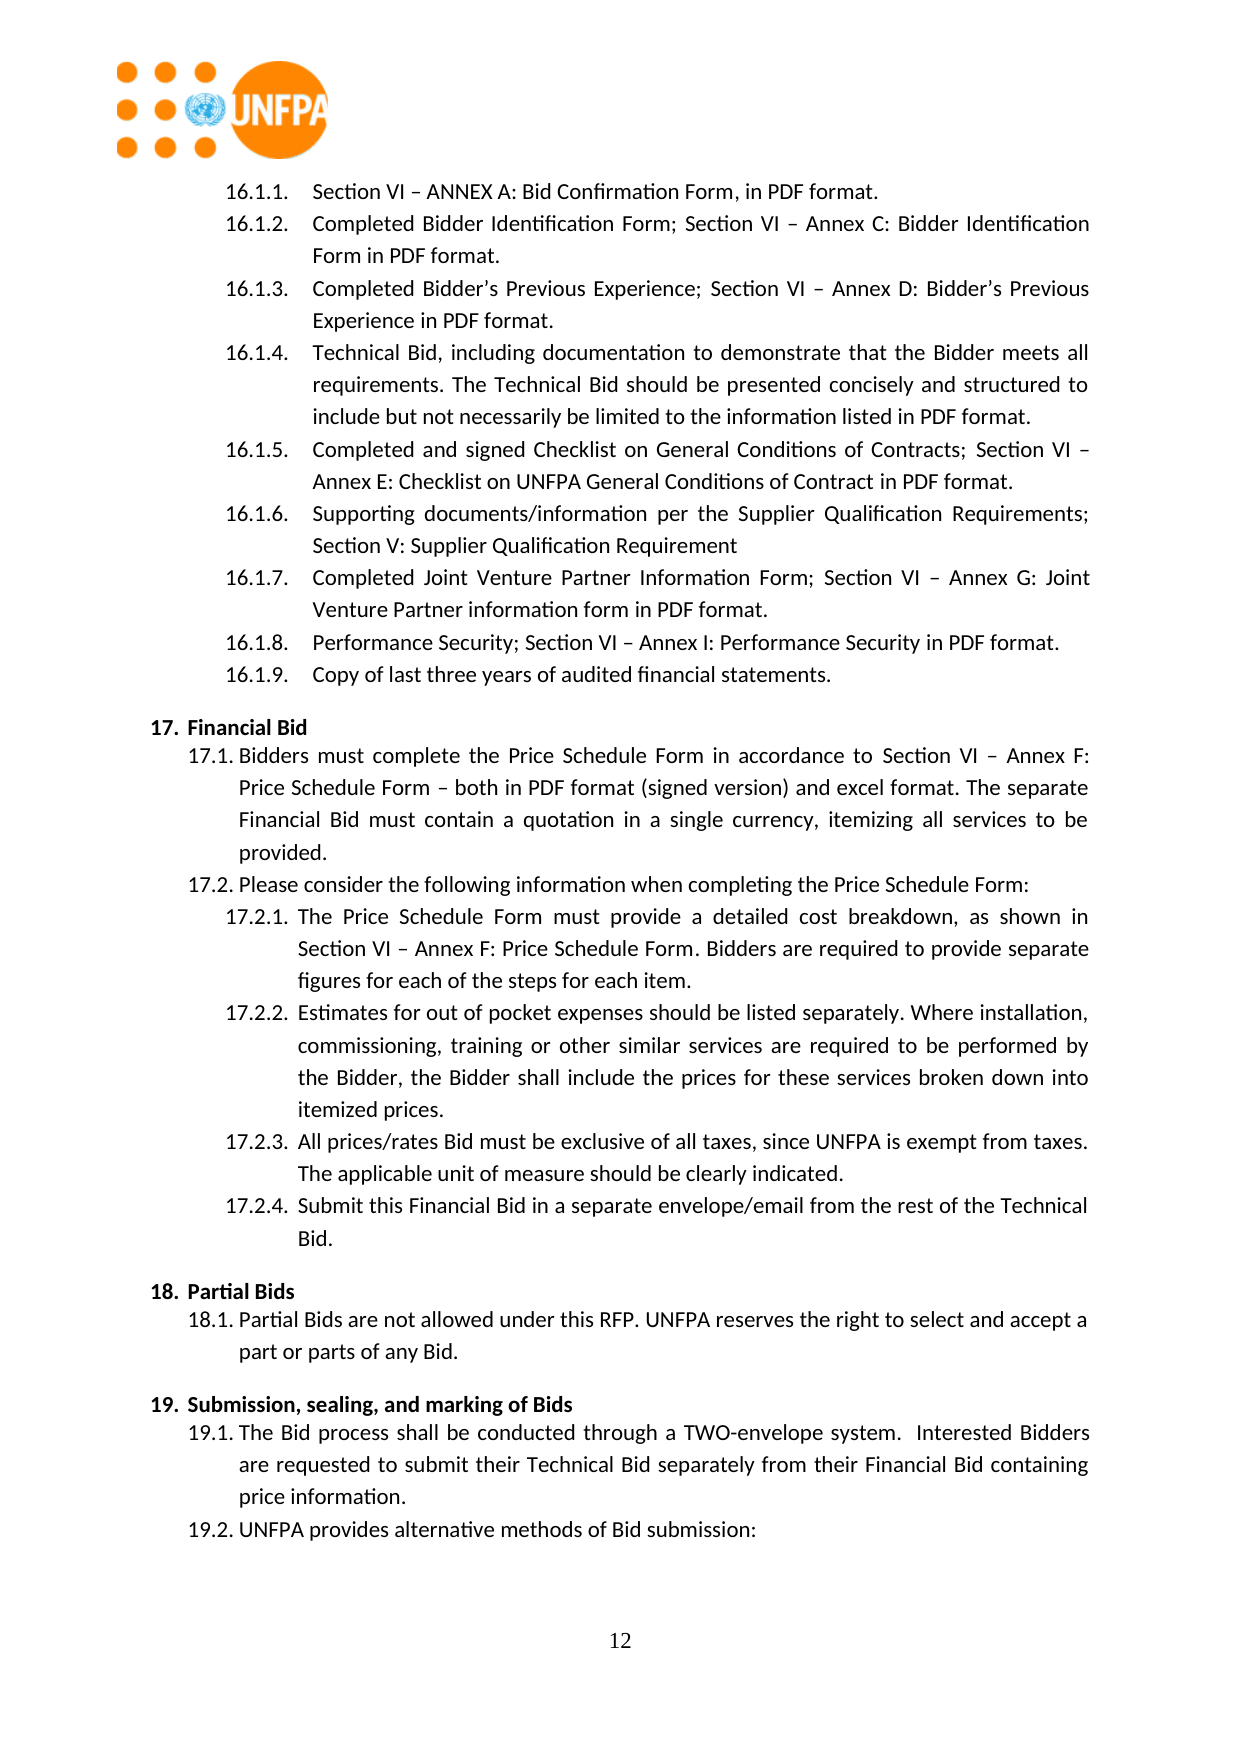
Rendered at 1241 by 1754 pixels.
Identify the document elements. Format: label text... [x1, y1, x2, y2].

list Completed Joint Venture Partner Information Form; Section VI – Annex G: Joint Venture Partner information form in PDF format. [225, 563, 1090, 624]
subtitle Financial Bid [150, 713, 1090, 741]
list Estimates for out of pocket expenses should be listed separately. Where installation, commissioning, training or other similar services are required to be performed by the Bidder, the Bidder shall include the prices for these services broken down into itemized prices. [225, 998, 1090, 1123]
list Performance Security; Section VI – Annex I: Performance Security in PDF format. [225, 628, 1090, 656]
list Submit this Financial Bid in a separate envelope/email from the rest of the Technical Bid. [225, 1192, 1090, 1252]
list Completed Bidder’s Previous Experience; Section VI – Annex D: Bidder’s Previous Experience in PDF format. [225, 274, 1090, 334]
list Completed and signed Checklist on General Conditions of Contracts; Section VI – Annex E: Checklist on UNFPA General Conditions of Contract in PDF format. [225, 435, 1090, 495]
subtitle Submission, sealing, and marking of Bids [150, 1390, 1090, 1418]
list Supporting documents/information per the Supplier Qualification Requirements; Section V: Supplier Qualification Requirement [225, 499, 1090, 559]
list The Bid process shall be conducted through a TWO-envelope system. Interested Bidders are requested to submit their Technical Bid separately from their Financial Bid containing price information. [187, 1418, 1090, 1511]
list All prices/rates Bid must be exclusive of all taxes, since UNFPA is exempt from taxes. The applicable unit of measure should be clearly indicated. [225, 1127, 1090, 1187]
list Section VI – Annex B: Bid Submission Form, in PDF format. [225, 177, 1090, 205]
list Copy of last three years of audited financial statements. [225, 660, 1090, 688]
list Please consider the following information when completing the Price Schedule Form: [187, 870, 1090, 898]
list UNFPA provides alternative methods of Bid submission: [187, 1515, 1090, 1543]
list Completed Bidder Identification Form; Section VI – Annex C: Bidder Identification Form in PDF format. [225, 209, 1090, 269]
list Partial Bids are not allowed under this RFP. UNFPA reserves the right to select and accept a part or parts of any Bid. [187, 1305, 1090, 1365]
picture [117, 61, 328, 159]
list Bidders must complete the Price Schedule Form in accordance to Section VI – Annex F: Price Schedule Form – both in PDF format (signed version) and excel format. The separate Financial Bid must contain a quotation in a single currency, itemizing all services to be provided. [187, 741, 1090, 866]
list The Price Schedule Form must provide a detailed cost breakdown, as shown in Section VI – Annex F: Price Schedule Form. Bidders are required to provide separate figures for each of the steps for each item. [225, 902, 1090, 994]
list Technical Bid, including documentation to demonstrate that the Bidder meets all requirements. The Technical Bid should be presented concisely and structured to include but not necessarily be limited to the information listed in PDF format. [225, 338, 1090, 431]
subtitle Partial Bids [150, 1277, 1090, 1305]
